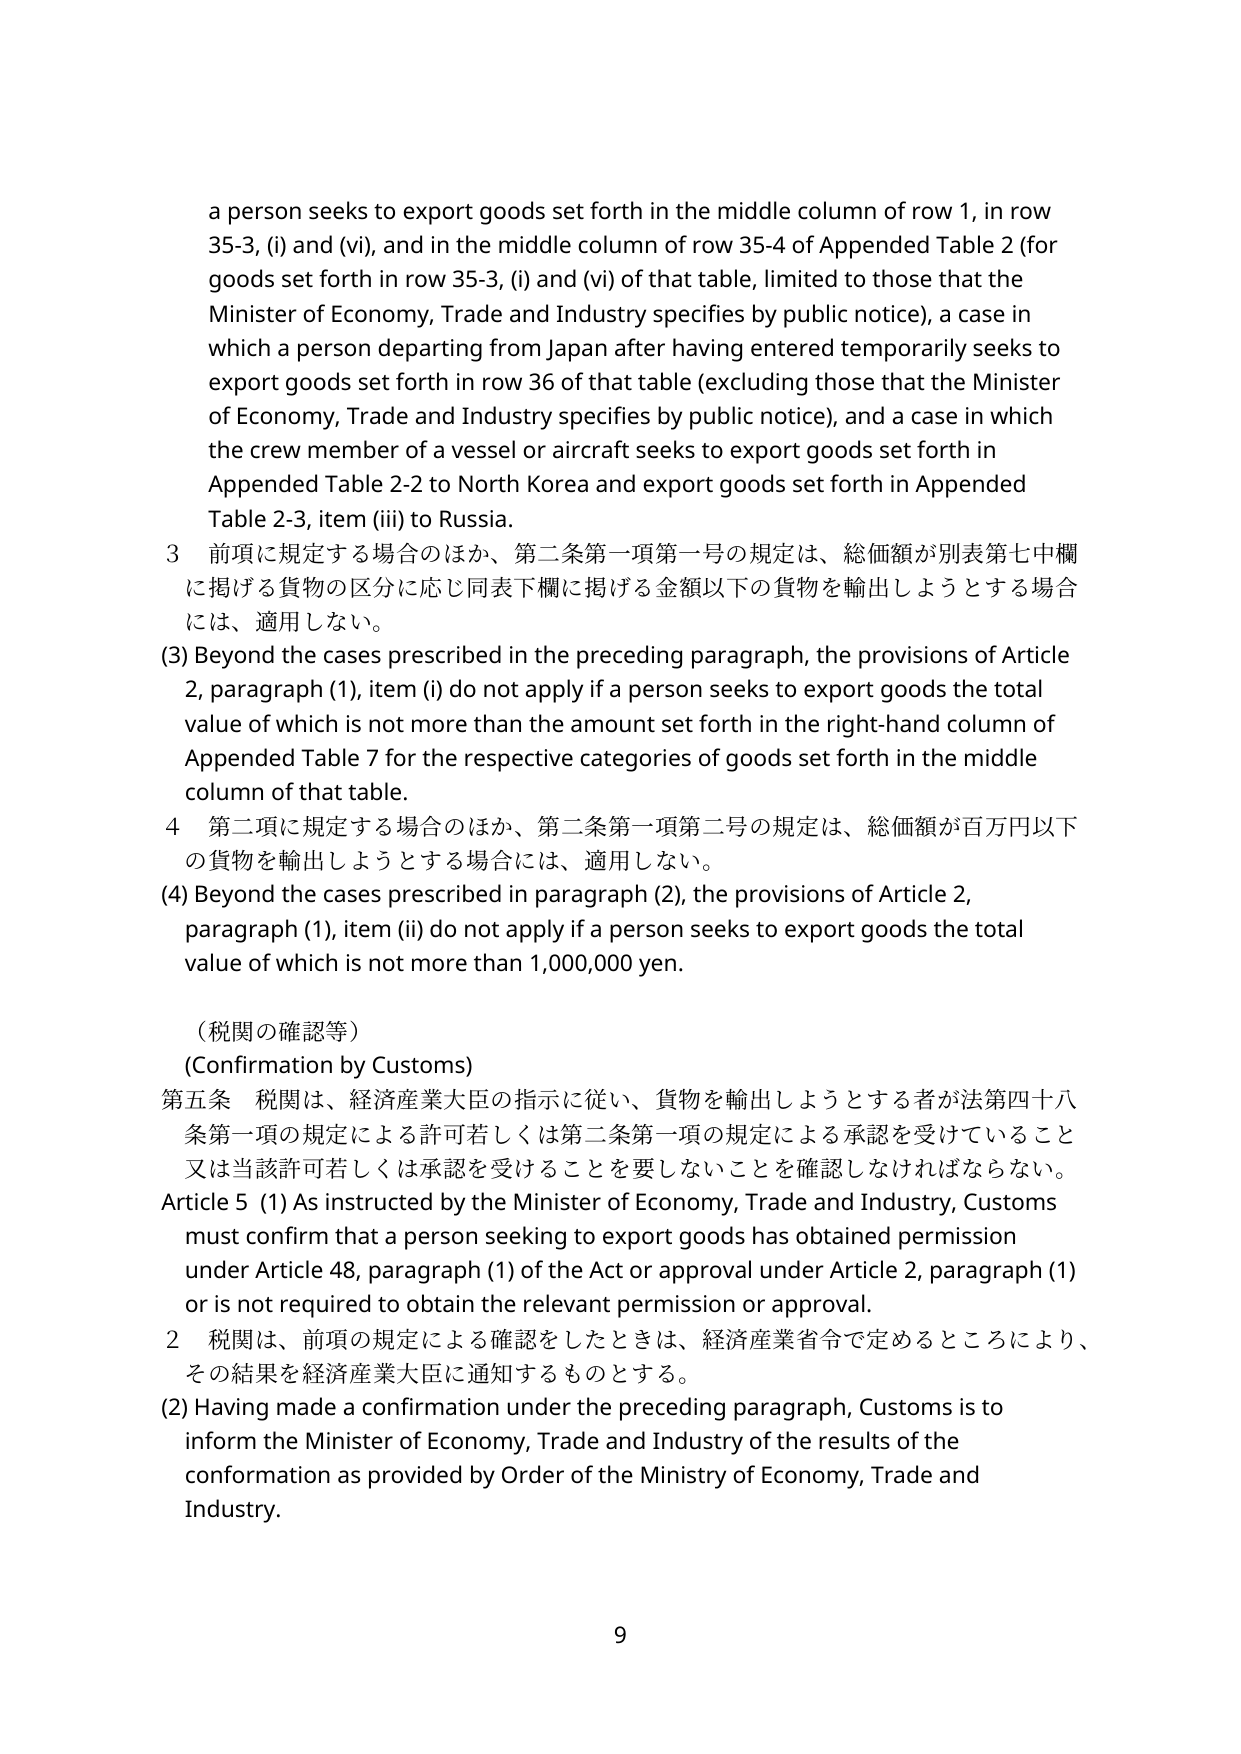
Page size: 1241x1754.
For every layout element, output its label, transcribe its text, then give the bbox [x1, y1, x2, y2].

text ３ 前項に規定する場合のほか、第二条第一項第一号の規定は、総価額が別表第七中欄に掲げる貨物の区分に応じ同表下欄に掲げる金額以下の貨物を輸出しようとする場合には、適用しない。 [161, 535, 1079, 638]
text (3) Beyond the cases prescribed in the preceding paragraph, the provisions of Article 2, paragraph (1), item (i) do not apply if a person seeks to export goods the total value of which is not more than the amount set forth in the right-hand column of Appended Table 7 for the respective categories of goods set forth in the middle column of that table. [161, 638, 1079, 809]
text (2) Having made a confirmation under the preceding paragraph, Customs is to inform the Minister of Economy, Trade and Industry of the results of the conformation as provided by Order of the Ministry of Economy, Trade and Industry. [161, 1389, 1079, 1526]
text (4) Beyond the cases prescribed in paragraph (2), the provisions of Article 2, paragraph (1), item (ii) do not apply if a person seeks to export goods the total value of which is not more than 1,000,000 yen. [161, 877, 1079, 979]
text 第五条 税関は、経済産業大臣の指示に従い、貨物を輸出しようとする者が法第四十八条第一項の規定による許可若しくは第二条第一項の規定による承認を受けていること又は当該許可若しくは承認を受けることを要しないことを確認しなければならない。 [161, 1082, 1079, 1184]
text (Confirmation by Customs) [184, 1048, 1079, 1082]
text ４ 第二項に規定する場合のほか、第二条第一項第二号の規定は、総価額が百万円以下の貨物を輸出しようとする場合には、適用しない。 [161, 809, 1079, 877]
text Article 5 (1) As instructed by the Minister of Economy, Trade and Industry, Customs must confirm that a person seeking to export goods has obtained permission under Article 48, paragraph (1) of the Act or approval under Article 2, paragraph (1) or is not required to obtain the relevant permission or approval. [161, 1184, 1079, 1321]
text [184, 194, 1079, 535]
text （税関の確認等） [184, 1014, 1079, 1048]
text ２ 税関は、前項の規定による確認をしたときは、経済産業省令で定めるところにより、その結果を経済産業大臣に通知するものとする。 [161, 1321, 1079, 1389]
